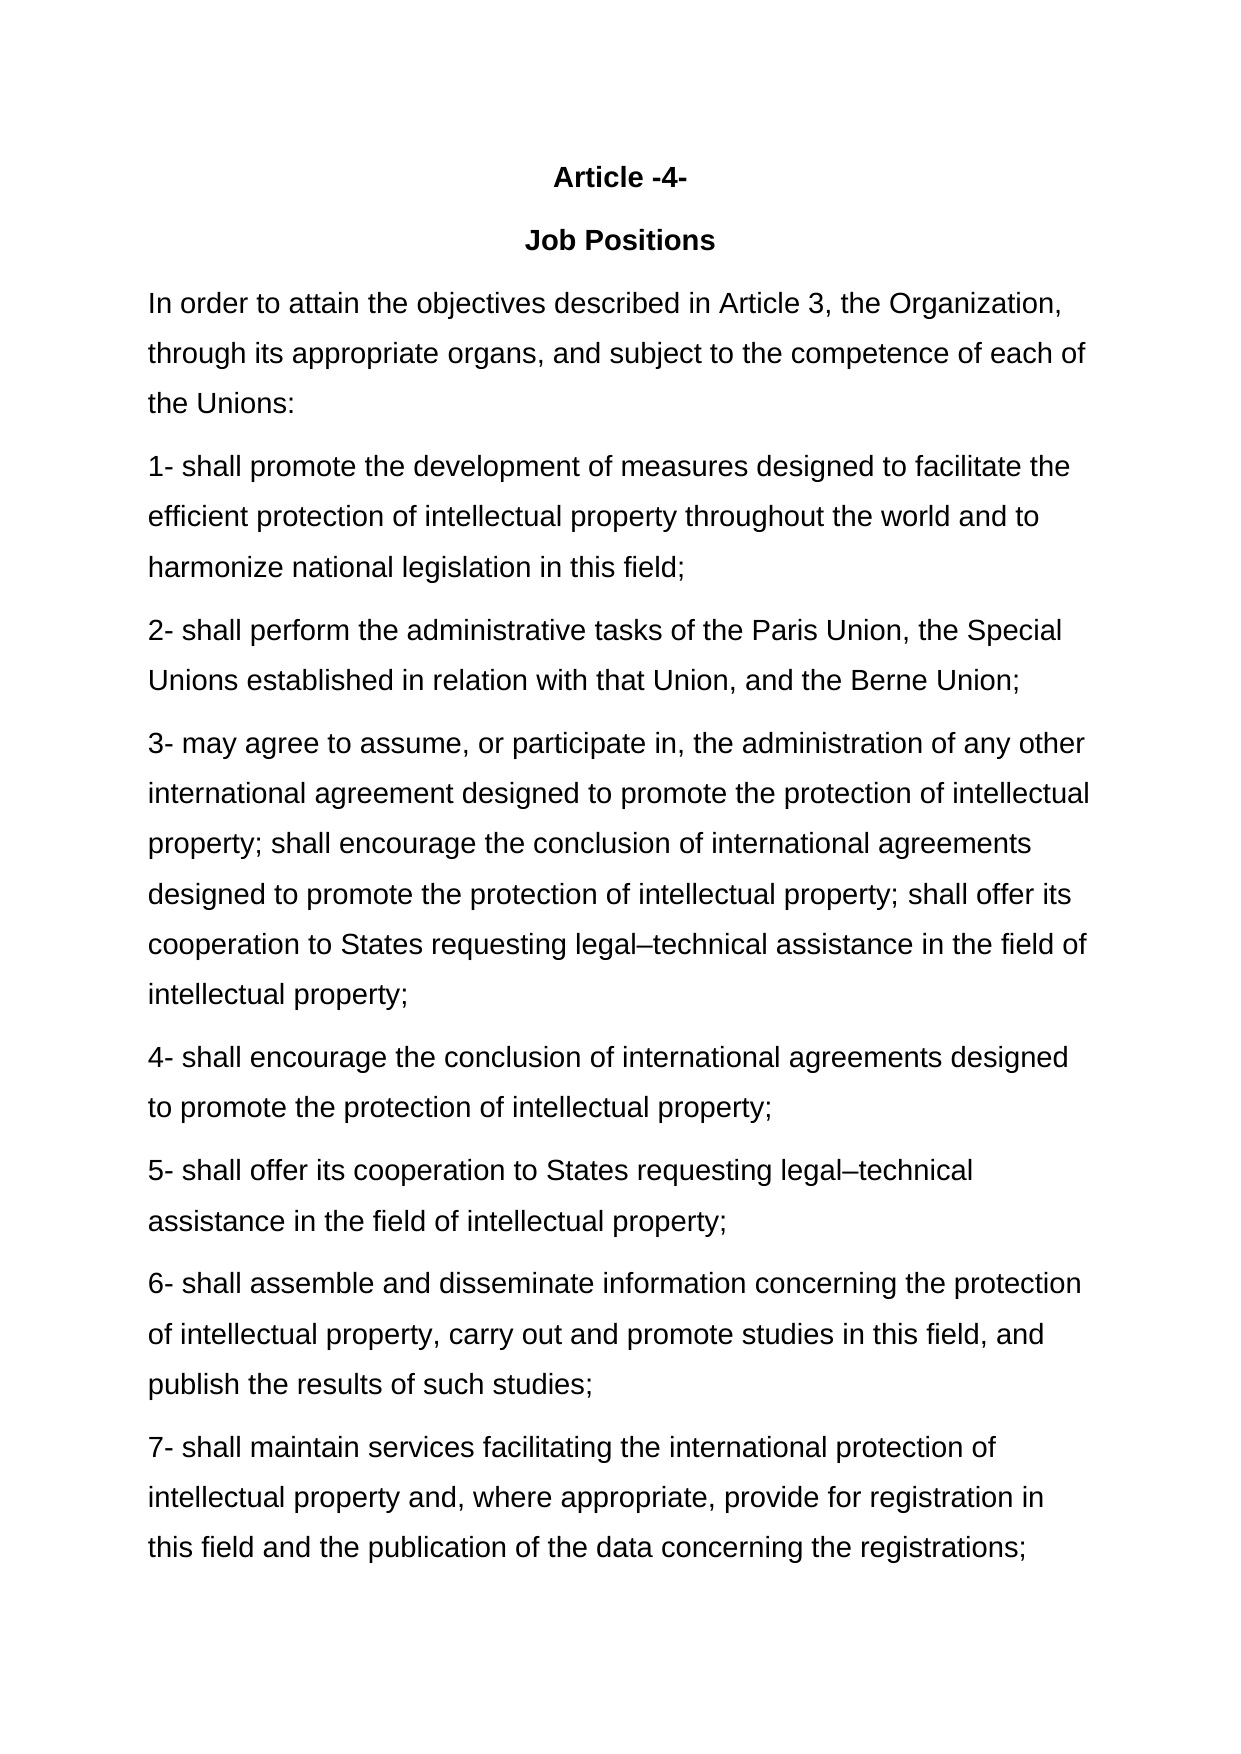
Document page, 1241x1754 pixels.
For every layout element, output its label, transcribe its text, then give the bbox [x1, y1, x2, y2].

text In order to attain the objectives described in Article 3, the Organization, through its appropriate organs, and subject to the competence of each of the Unions: [148, 286, 1093, 420]
text Article -4- [148, 160, 1093, 194]
text 2- shall perform the administrative tasks of the Paris Union, the Special Unions established in relation with that Union, and the Berne Union; [148, 613, 1093, 696]
text 1- shall promote the development of measures designed to facilitate the efficient protection of intellectual property throughout the world and to harmonize national legislation in this field; [148, 449, 1093, 583]
text 5- shall offer its cooperation to States requesting legal–technical assistance in the field of intellectual property; [148, 1153, 1093, 1237]
text Job Positions [148, 223, 1093, 256]
text 7- shall maintain services facilitating the international protection of intellectual property and, where appropriate, provide for registration in this field and the publication of the data concerning the registrations; [148, 1430, 1093, 1564]
text 4- shall encourage the conclusion of international agreements designed to promote the protection of intellectual property; [148, 1040, 1093, 1124]
text 3- may agree to assume, or participate in, the administration of any other international agreement designed to promote the protection of intellectual property; shall encourage the conclusion of international agreements designed to promote the protection of intellectual property; shall offer its cooperation to States requesting legal–technical assistance in the field of intellectual property; [148, 726, 1093, 1011]
text 6- shall assemble and disseminate information concerning the protection of intellectual property, carry out and promote studies in this field, and publish the results of such studies; [148, 1266, 1093, 1401]
